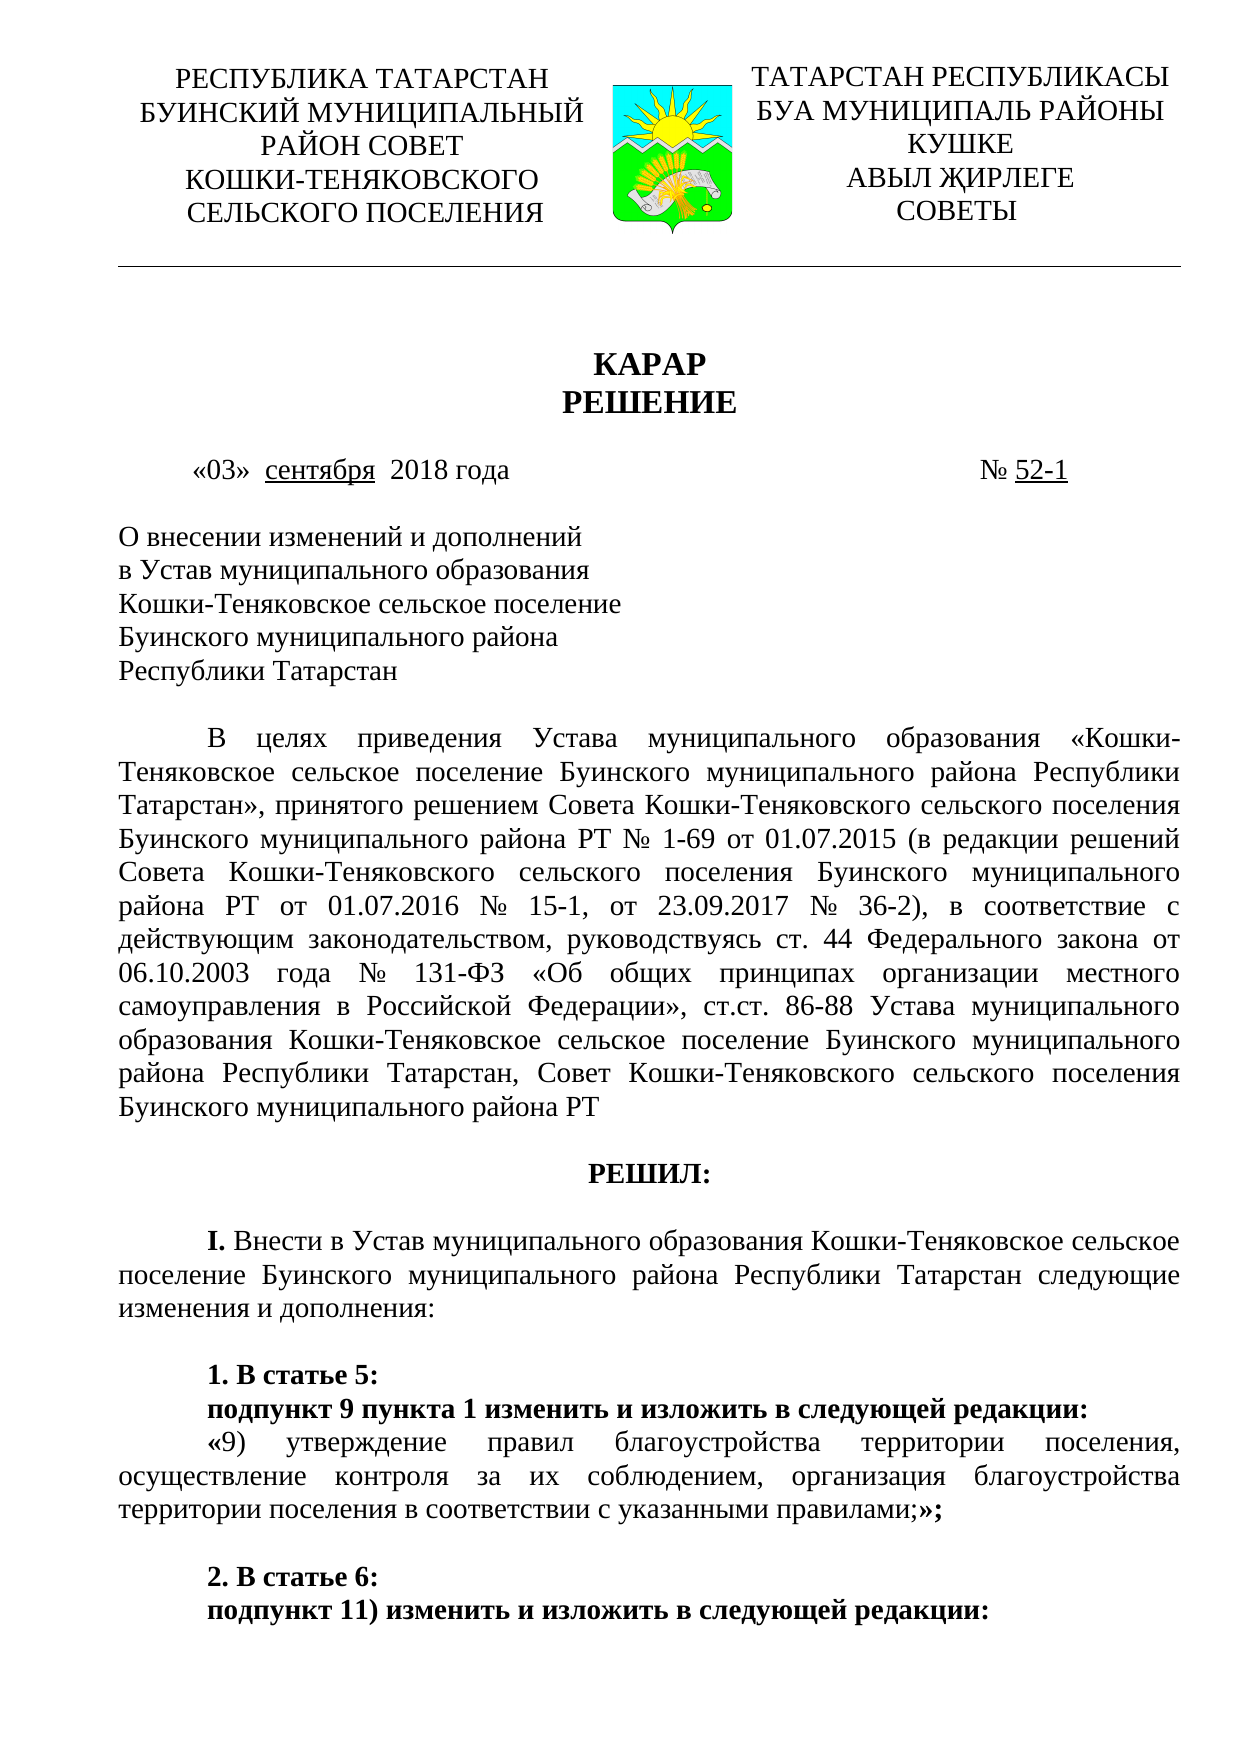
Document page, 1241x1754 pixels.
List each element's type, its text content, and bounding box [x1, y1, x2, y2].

text «03» сентября 2018 года № 52-1 [118, 452, 1181, 485]
text Республики Татарстан [118, 653, 1181, 687]
table_header ТАТАРСТАН РЕСПУБЛИКАСЫ БУА МУНИЦИПАЛЬ РАЙОНЫ КУШКЕ АВЫЛ ҖИРЛЕГЕ СОВЕТЫ [740, 59, 1181, 266]
text Кошки-Теняковское сельское поселение [118, 586, 1181, 619]
table_header [606, 59, 739, 266]
text КАРАР [118, 344, 1181, 382]
table_header РЕСПУБЛИКА ТАТАРСТАН БУИНСКИЙ МУНИЦИПАЛЬНЫЙ РАЙОН СОВЕТ КОШКИ-ТЕНЯКОВСКОГО СЕЛЬСКОГО ПОСЕЛЕНИЯ [118, 59, 606, 266]
picture [612, 85, 733, 234]
text РЕШЕНИЕ [118, 382, 1181, 421]
text В целях приведения Устава муниципального образования «Кошки-Теняковское сельское поселение Буинского муниципального района Республики Татарстан», принятого решением Совета Кошки-Теняковского сельского поселения Буинского муниципального района РТ № 1-69 от 01.07.2015 (в редакции решений Совета Кошки-Теняковского сельского поселения Буинского муниципального района РТ от 01.07.2016 № 15-1, от 23.09.2017 № 36-2), в соответствие с действующим законодательством, руководствуясь ст. 44 Федерального закона от 06.10.2003 года № 131-ФЗ «Об общих принципах организации местного самоуправления в Российской Федерации», ст.ст. 86-88 Устава муниципального образования Кошки-Теняковское сельское поселение Буинского муниципального района Республики Татарстан, Совет Кошки-Теняковского сельского поселения Буинского муниципального района РТ [118, 720, 1181, 1123]
text подпункт 11) изменить и изложить в следующей редакции: [118, 1592, 1181, 1626]
text 1. В статье 5: [118, 1357, 1181, 1391]
text «9) утверждение правил благоустройства территории поселения, осуществление контроля за их соблюдением, организация благоустройства территории поселения в соответствии с указанными правилами;»; [118, 1424, 1181, 1525]
text РЕШИЛ: [118, 1156, 1181, 1190]
text подпункт 9 пункта 1 изменить и изложить в следующей редакции: [118, 1391, 1181, 1424]
text в Устав муниципального образования [118, 552, 1181, 586]
text Буинского муниципального района [118, 619, 1181, 653]
text О внесении изменений и дополнений [118, 519, 1181, 552]
text I. Внести в Устав муниципального образования Кошки-Теняковское сельское поселение Буинского муниципального района Республики Татарстан следующие изменения и дополнения: [118, 1223, 1181, 1324]
text 2. В статье 6: [118, 1559, 1181, 1592]
